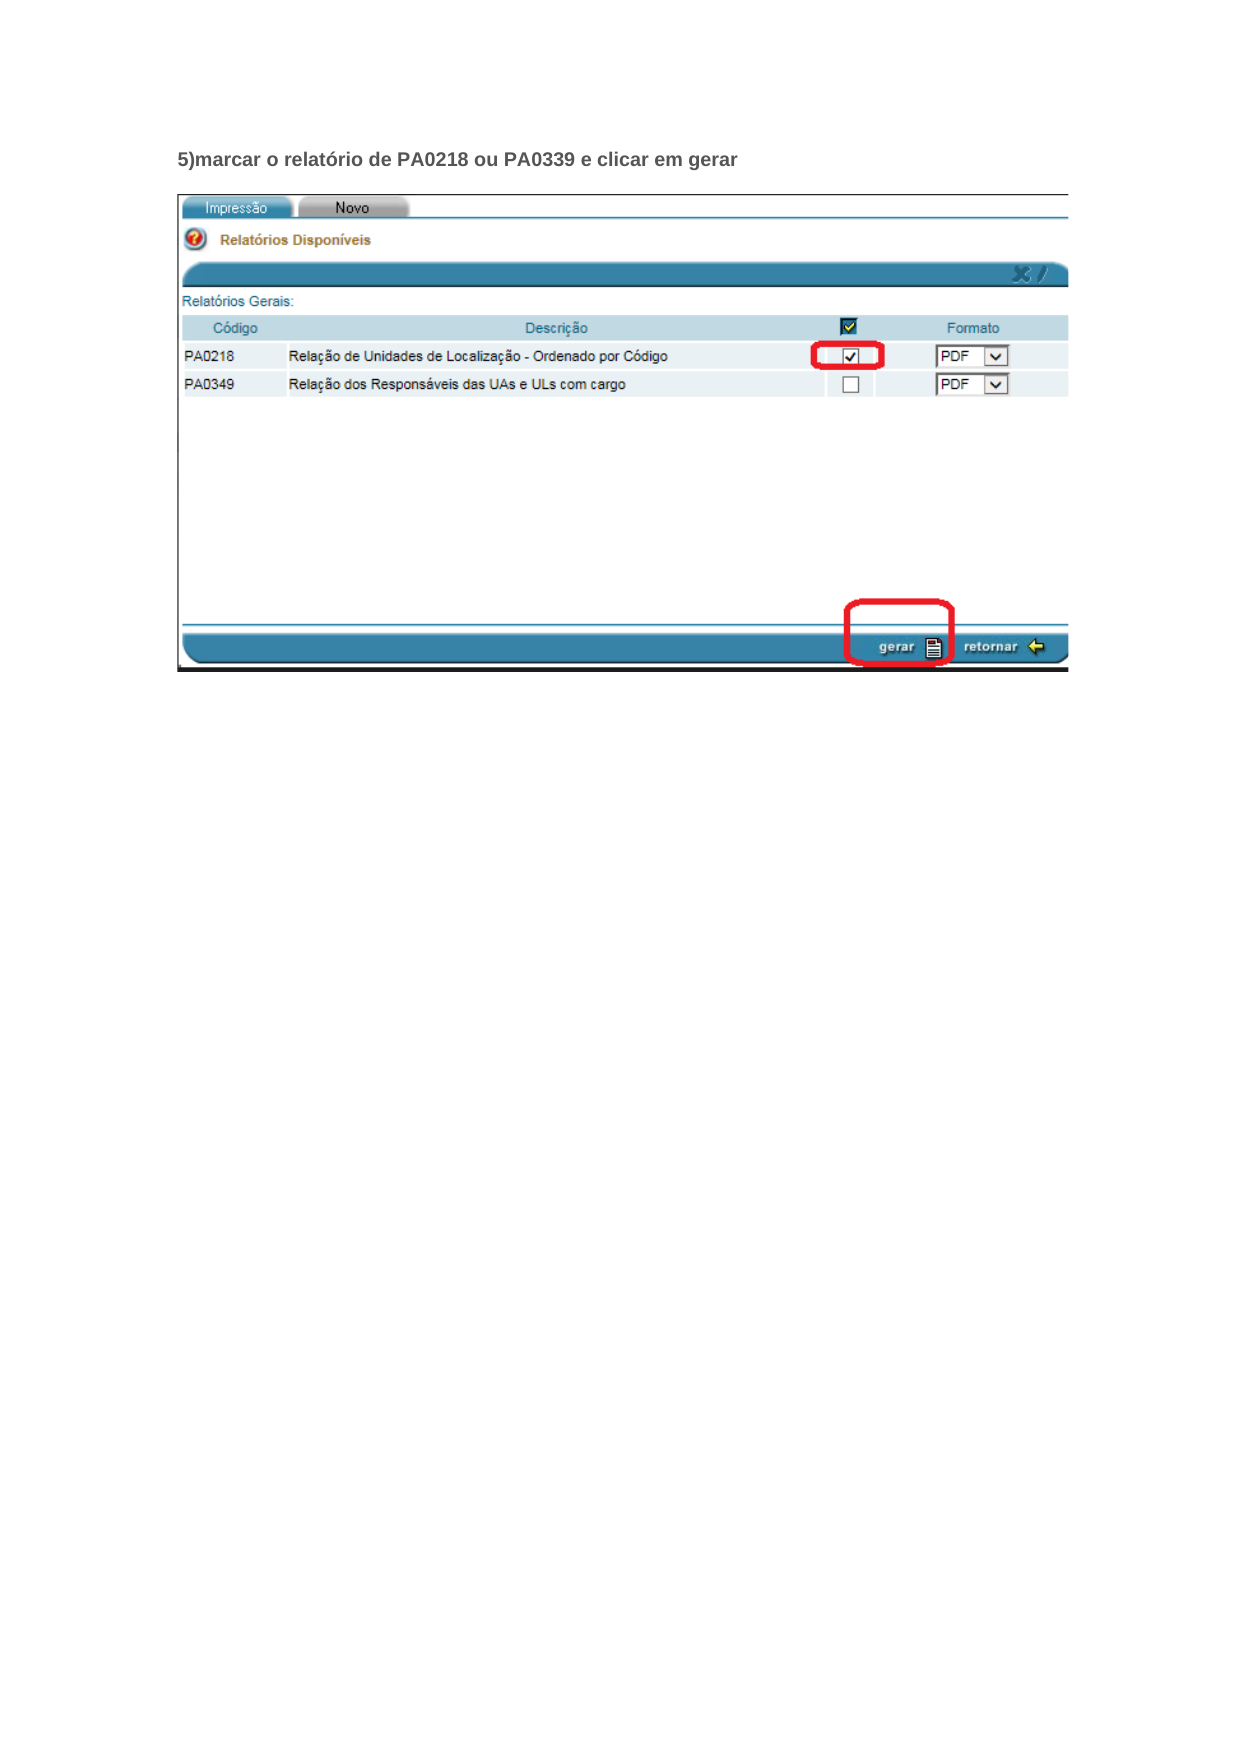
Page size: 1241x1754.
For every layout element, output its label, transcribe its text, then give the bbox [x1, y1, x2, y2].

picture [177, 194, 1069, 672]
text 5)marcar o relatório de PA0218 ou PA0339 e clicar em gerar [177, 148, 1063, 170]
